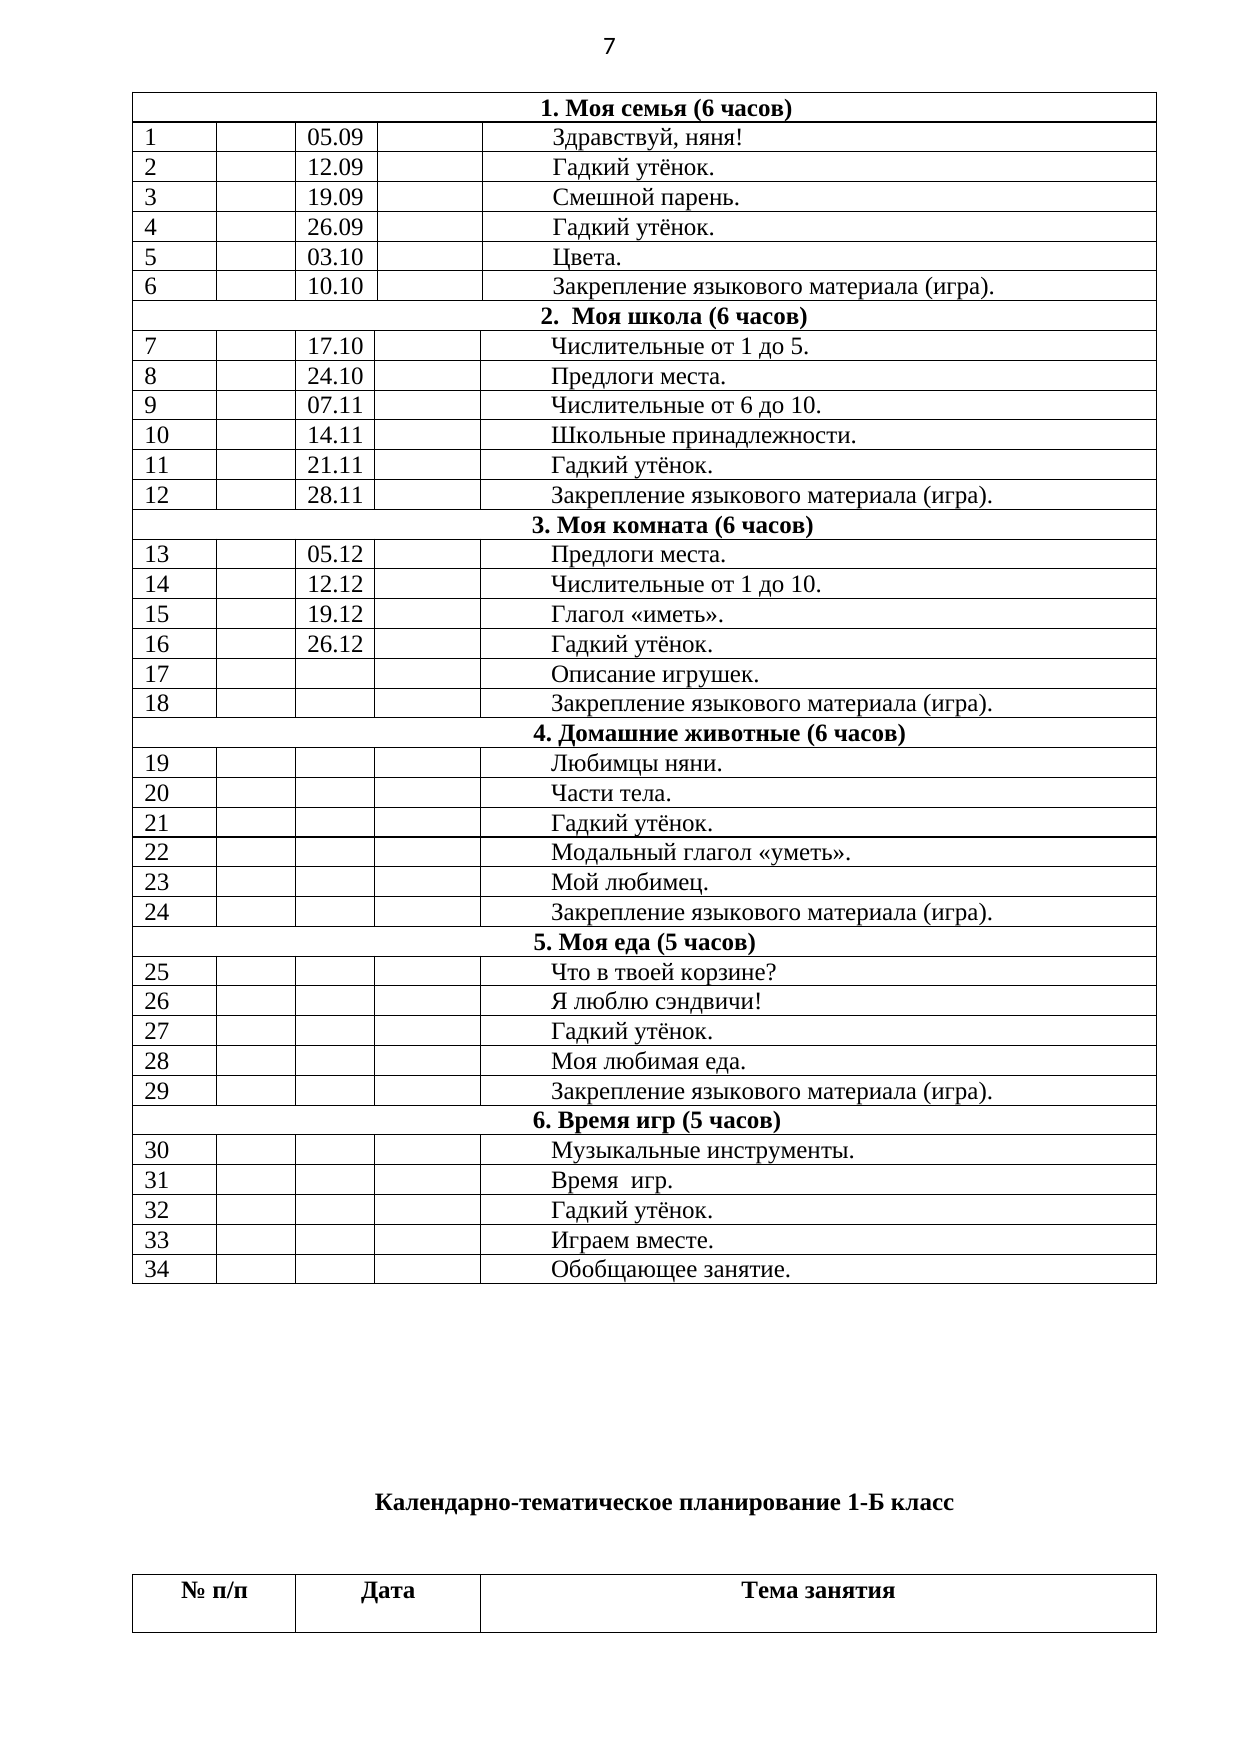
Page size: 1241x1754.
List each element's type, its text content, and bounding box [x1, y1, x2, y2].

table_cell [217, 1195, 295, 1224]
table_cell Я люблю сэндвичи! [481, 986, 1156, 1015]
table_cell 2. Моя школа (6 часов) [133, 301, 1156, 330]
table_cell 11 [133, 450, 216, 479]
table_cell 03.10 [296, 242, 377, 270]
table_cell Числительные от 1 до 5. [481, 331, 1156, 360]
table_cell 34 [133, 1255, 216, 1283]
table_cell 07.11 [296, 391, 374, 419]
table_cell [375, 1076, 480, 1104]
table_cell [217, 271, 295, 300]
table_cell Школьные принадлежности. [481, 420, 1156, 449]
table_cell [217, 629, 295, 658]
table_cell [378, 271, 482, 300]
table_cell [217, 450, 295, 479]
table_cell [217, 212, 295, 241]
table_cell [217, 182, 295, 211]
table_cell [296, 659, 374, 687]
table_cell [296, 1225, 374, 1253]
table_cell 17 [133, 659, 216, 687]
table_cell [217, 331, 295, 360]
table_cell [217, 1165, 295, 1194]
table_cell [375, 867, 480, 896]
table_cell [217, 986, 295, 1015]
table_cell [375, 420, 480, 449]
table_cell 4. Домашние животные (6 часов) [133, 718, 1156, 747]
table_cell Музыкальные инструменты. [481, 1135, 1156, 1164]
table_cell [217, 808, 295, 836]
table_cell 26 [133, 986, 216, 1015]
table_cell 20 [133, 778, 216, 807]
table_header Дата [296, 1575, 480, 1632]
table_cell [375, 1255, 480, 1283]
table_cell [217, 540, 295, 568]
table_cell [375, 748, 480, 777]
table_cell [217, 1135, 295, 1164]
table_cell 29 [133, 1076, 216, 1104]
table_cell 13 [133, 540, 216, 568]
table_cell 14.11 [296, 420, 374, 449]
table_cell [217, 480, 295, 509]
text Календарно-тематическое планирование 1-Б класс [177, 1487, 1152, 1516]
table_cell [217, 391, 295, 419]
table_cell Гадкий утёнок. [483, 212, 1156, 241]
table_cell [217, 1255, 295, 1283]
table_cell 10.10 [296, 271, 377, 300]
table_cell 3. Моя комната (6 часов) [133, 510, 1156, 538]
table_cell [217, 1225, 295, 1253]
table_cell Цвета. [483, 242, 1156, 270]
table_cell [296, 1135, 374, 1164]
table_cell [375, 331, 480, 360]
table_cell 33 [133, 1225, 216, 1253]
table_cell [375, 540, 480, 568]
table_cell [375, 659, 480, 687]
table_cell 6 [133, 271, 216, 300]
table_cell Описание игрушек. [481, 659, 1156, 687]
table_cell Числительные от 6 до 10. [481, 391, 1156, 419]
table_cell Гадкий утёнок. [481, 808, 1156, 836]
table_cell 8 [133, 361, 216, 389]
table_cell [375, 957, 480, 985]
table_cell [375, 569, 480, 598]
table_cell 28.11 [296, 480, 374, 509]
table_cell 5. Моя еда (5 часов) [133, 927, 1156, 956]
table_cell [217, 659, 295, 687]
table_cell 1. Моя семья (6 часов) [133, 93, 1156, 121]
table_cell 19.12 [296, 599, 374, 628]
table_cell [217, 1016, 295, 1045]
table_cell Закрепление языкового материала (игра). [483, 271, 1156, 300]
table_cell [217, 1046, 295, 1075]
table_cell [378, 123, 482, 151]
table_cell [378, 152, 482, 181]
table_cell [296, 808, 374, 836]
table_cell [378, 212, 482, 241]
table_cell 05.09 [296, 123, 377, 151]
table_cell [375, 1225, 480, 1253]
table_cell 2 [133, 152, 216, 181]
table_cell [217, 748, 295, 777]
table_cell [375, 450, 480, 479]
table_cell 5 [133, 242, 216, 270]
table_cell [217, 957, 295, 985]
table_cell Смешной парень. [483, 182, 1156, 211]
table_cell [296, 897, 374, 926]
table_cell 12.09 [296, 152, 377, 181]
table_cell [296, 748, 374, 777]
table_cell 30 [133, 1135, 216, 1164]
table_cell 31 [133, 1165, 216, 1194]
table_cell [378, 182, 482, 211]
table_cell [375, 629, 480, 658]
table_cell Части тела. [481, 778, 1156, 807]
table_cell Закрепление языкового материала (игра). [481, 1076, 1156, 1104]
table_cell Глагол «иметь». [481, 599, 1156, 628]
table_cell 32 [133, 1195, 216, 1224]
table_cell Гадкий утёнок. [481, 450, 1156, 479]
table_cell Закрепление языкового материала (игра). [481, 689, 1156, 717]
table_cell [375, 689, 480, 717]
table_cell 25 [133, 957, 216, 985]
table_cell [378, 242, 482, 270]
table_cell 16 [133, 629, 216, 658]
table_cell [375, 1135, 480, 1164]
table_cell 4 [133, 212, 216, 241]
table_cell Гадкий утёнок. [481, 629, 1156, 658]
table_cell [296, 1046, 374, 1075]
table_cell Играем вместе. [481, 1225, 1156, 1253]
table_cell Время игр. [481, 1165, 1156, 1194]
table_cell Числительные от 1 до 10. [481, 569, 1156, 598]
table_cell [296, 867, 374, 896]
table_cell [375, 1165, 480, 1194]
table_cell Предлоги места. [481, 361, 1156, 389]
table_cell [217, 123, 295, 151]
table_cell [217, 867, 295, 896]
table_cell [217, 778, 295, 807]
table_cell [296, 1195, 374, 1224]
table_cell [296, 1016, 374, 1045]
table_cell [217, 361, 295, 389]
table_cell 7 [133, 331, 216, 360]
table_cell 24.10 [296, 361, 374, 389]
table_cell Закрепление языкового материала (игра). [481, 480, 1156, 509]
table_cell Обобщающее занятие. [481, 1255, 1156, 1283]
table_cell Гадкий утёнок. [483, 152, 1156, 181]
table_cell [375, 986, 480, 1015]
table_header Тема занятия [481, 1575, 1156, 1632]
table_cell [217, 599, 295, 628]
table_header № п/п [133, 1575, 295, 1632]
table_cell [296, 838, 374, 866]
table_cell 21.11 [296, 450, 374, 479]
table_cell [296, 778, 374, 807]
table_cell Здравствуй, няня! [483, 123, 1156, 151]
table_cell [375, 480, 480, 509]
table_cell [217, 420, 295, 449]
table_cell [296, 957, 374, 985]
table_cell 10 [133, 420, 216, 449]
table_cell Любимцы няни. [481, 748, 1156, 777]
table_cell 9 [133, 391, 216, 419]
table_cell [375, 808, 480, 836]
table_cell 23 [133, 867, 216, 896]
table_cell [375, 361, 480, 389]
table_cell [217, 1076, 295, 1104]
table_cell 27 [133, 1016, 216, 1045]
table_cell 26.12 [296, 629, 374, 658]
table_cell Моя любимая еда. [481, 1046, 1156, 1075]
table_cell [296, 1255, 374, 1283]
table_cell 24 [133, 897, 216, 926]
table_cell 12 [133, 480, 216, 509]
table_cell Гадкий утёнок. [481, 1195, 1156, 1224]
table_cell Что в твоей корзине? [481, 957, 1156, 985]
table_cell 15 [133, 599, 216, 628]
table_cell Мой любимец. [481, 867, 1156, 896]
table_cell [296, 1076, 374, 1104]
table_cell [375, 897, 480, 926]
table_cell 6. Время игр (5 часов) [133, 1106, 1156, 1134]
table_cell 19.09 [296, 182, 377, 211]
table_cell 17.10 [296, 331, 374, 360]
table_cell [217, 897, 295, 926]
table_cell [217, 242, 295, 270]
table_cell [217, 152, 295, 181]
table_cell [217, 569, 295, 598]
table_cell [375, 391, 480, 419]
table_cell 18 [133, 689, 216, 717]
table_cell Гадкий утёнок. [481, 1016, 1156, 1045]
table_cell [375, 1046, 480, 1075]
table_cell Закрепление языкового материала (игра). [481, 897, 1156, 926]
table_cell 28 [133, 1046, 216, 1075]
table_cell 14 [133, 569, 216, 598]
table_cell 1 [133, 123, 216, 151]
table_cell [296, 689, 374, 717]
table_cell [375, 778, 480, 807]
table_cell 26.09 [296, 212, 377, 241]
table_cell [375, 599, 480, 628]
table_cell [375, 838, 480, 866]
table_cell [296, 1165, 374, 1194]
table_cell [296, 986, 374, 1015]
table_cell Модальный глагол «уметь». [481, 838, 1156, 866]
table_cell 19 [133, 748, 216, 777]
table_cell [217, 689, 295, 717]
table_cell 05.12 [296, 540, 374, 568]
table_cell [217, 838, 295, 866]
table_cell 12.12 [296, 569, 374, 598]
table_cell [375, 1195, 480, 1224]
table_cell 21 [133, 808, 216, 836]
table_cell [375, 1016, 480, 1045]
table_cell Предлоги места. [481, 540, 1156, 568]
table_cell 22 [133, 838, 216, 866]
table_cell 3 [133, 182, 216, 211]
